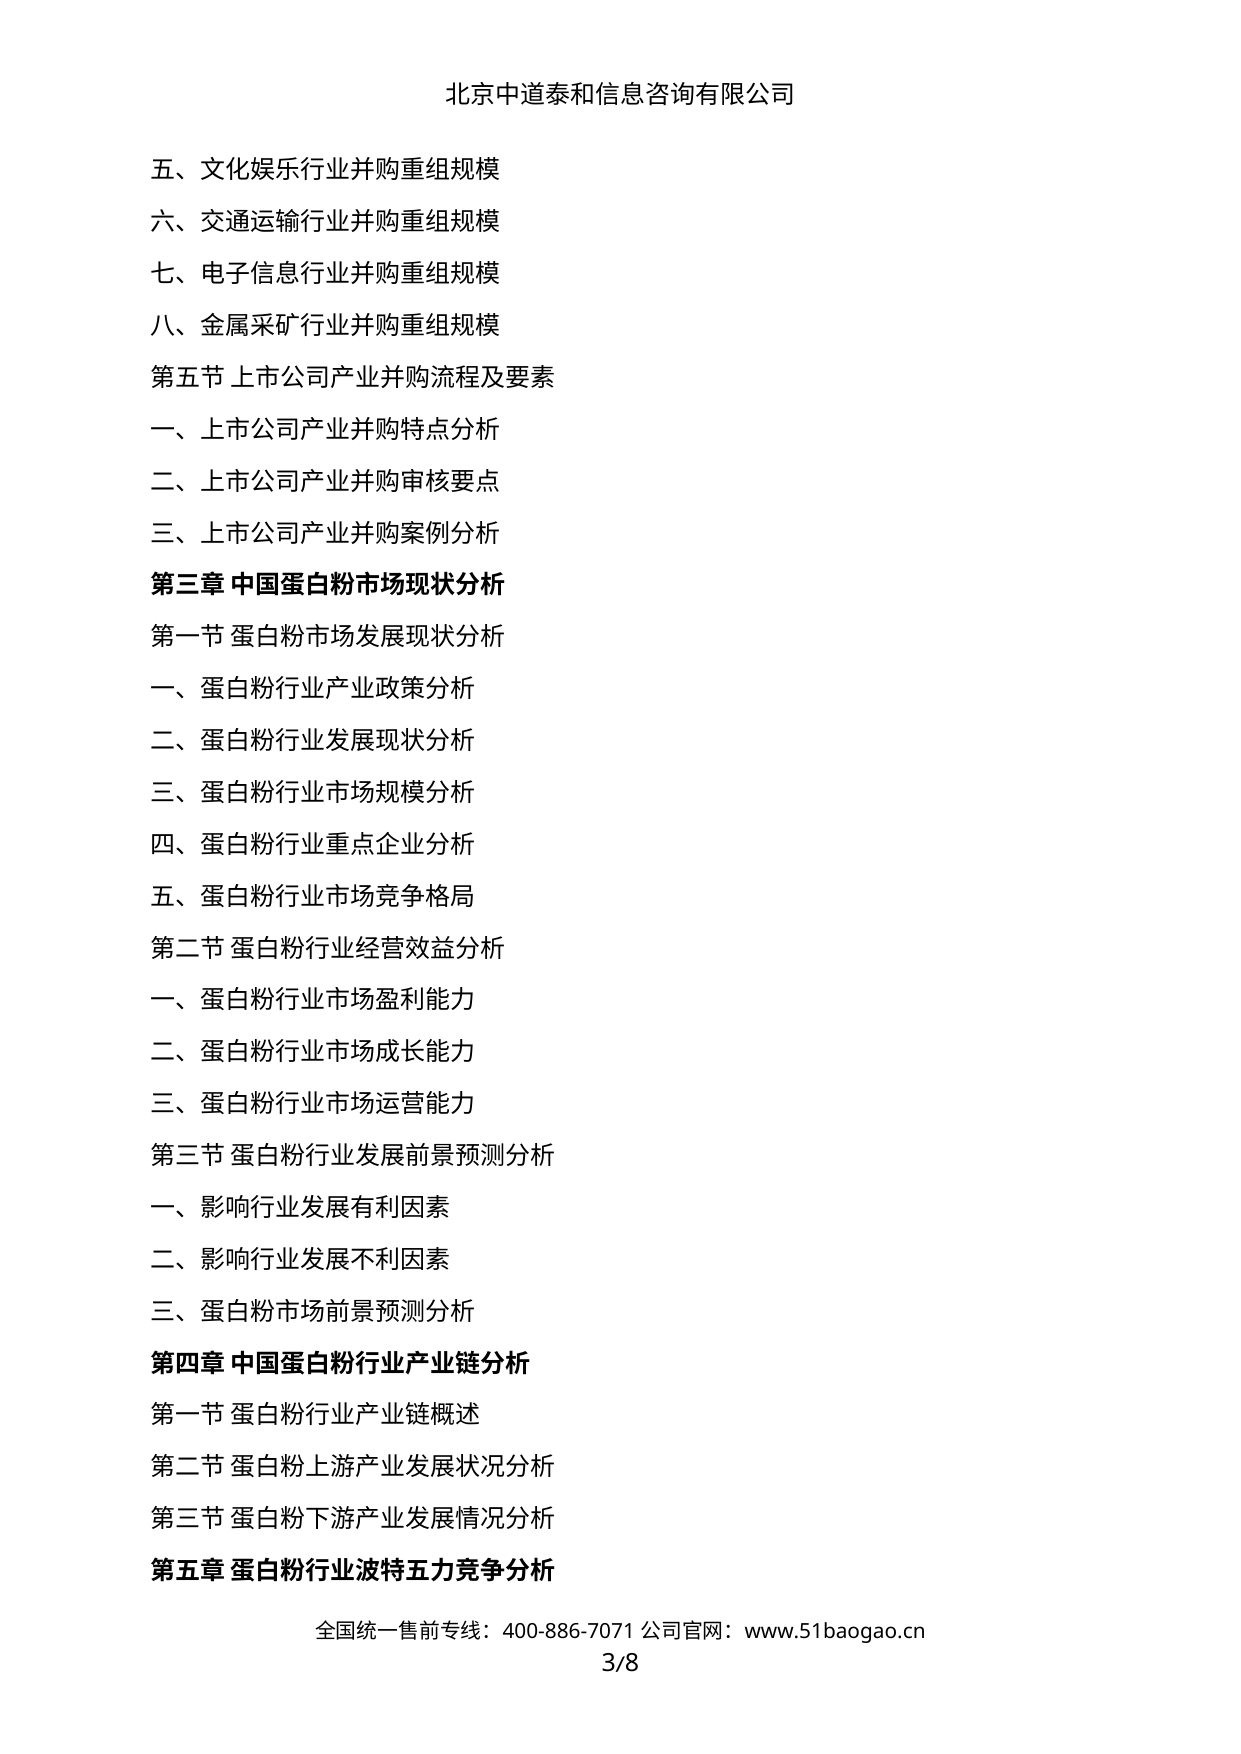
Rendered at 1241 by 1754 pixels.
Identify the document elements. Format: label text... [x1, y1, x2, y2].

text 第三章 中国蛋白粉市场现状分析 [150, 565, 1090, 601]
text 一、上市公司产业并购特点分析 [150, 409, 1090, 446]
text 一、影响行业发展有利因素 [150, 1187, 1090, 1224]
text 二、上市公司产业并购审核要点 [150, 461, 1090, 497]
text 第四章 中国蛋白粉行业产业链分析 [150, 1343, 1090, 1379]
text 二、蛋白粉行业市场成长能力 [150, 1032, 1090, 1068]
text 二、蛋白粉行业发展现状分析 [150, 721, 1090, 757]
text 三、上市公司产业并购案例分析 [150, 513, 1090, 549]
text 第一节 蛋白粉市场发展现状分析 [150, 617, 1090, 653]
text 四、蛋白粉行业重点企业分析 [150, 824, 1090, 861]
text 第三节 蛋白粉行业发展前景预测分析 [150, 1136, 1090, 1172]
text 第五章 蛋白粉行业波特五力竞争分析 [150, 1551, 1090, 1587]
text 第二节 蛋白粉行业经营效益分析 [150, 928, 1090, 964]
text 一、蛋白粉行业市场盈利能力 [150, 980, 1090, 1016]
text 五、文化娱乐行业并购重组规模 [150, 150, 1090, 186]
text 第三节 蛋白粉下游产业发展情况分析 [150, 1499, 1090, 1535]
text 六、交通运输行业并购重组规模 [150, 202, 1090, 238]
text 二、影响行业发展不利因素 [150, 1239, 1090, 1276]
text 七、电子信息行业并购重组规模 [150, 254, 1090, 290]
text 一、蛋白粉行业产业政策分析 [150, 669, 1090, 705]
text 八、金属采矿行业并购重组规模 [150, 306, 1090, 342]
text 五、蛋白粉行业市场竞争格局 [150, 876, 1090, 912]
text 第一节 蛋白粉行业产业链概述 [150, 1395, 1090, 1431]
text 第五节 上市公司产业并购流程及要素 [150, 357, 1090, 394]
text 三、蛋白粉市场前景预测分析 [150, 1291, 1090, 1327]
text 三、蛋白粉行业市场规模分析 [150, 772, 1090, 809]
text 第二节 蛋白粉上游产业发展状况分析 [150, 1447, 1090, 1483]
text 三、蛋白粉行业市场运营能力 [150, 1084, 1090, 1120]
